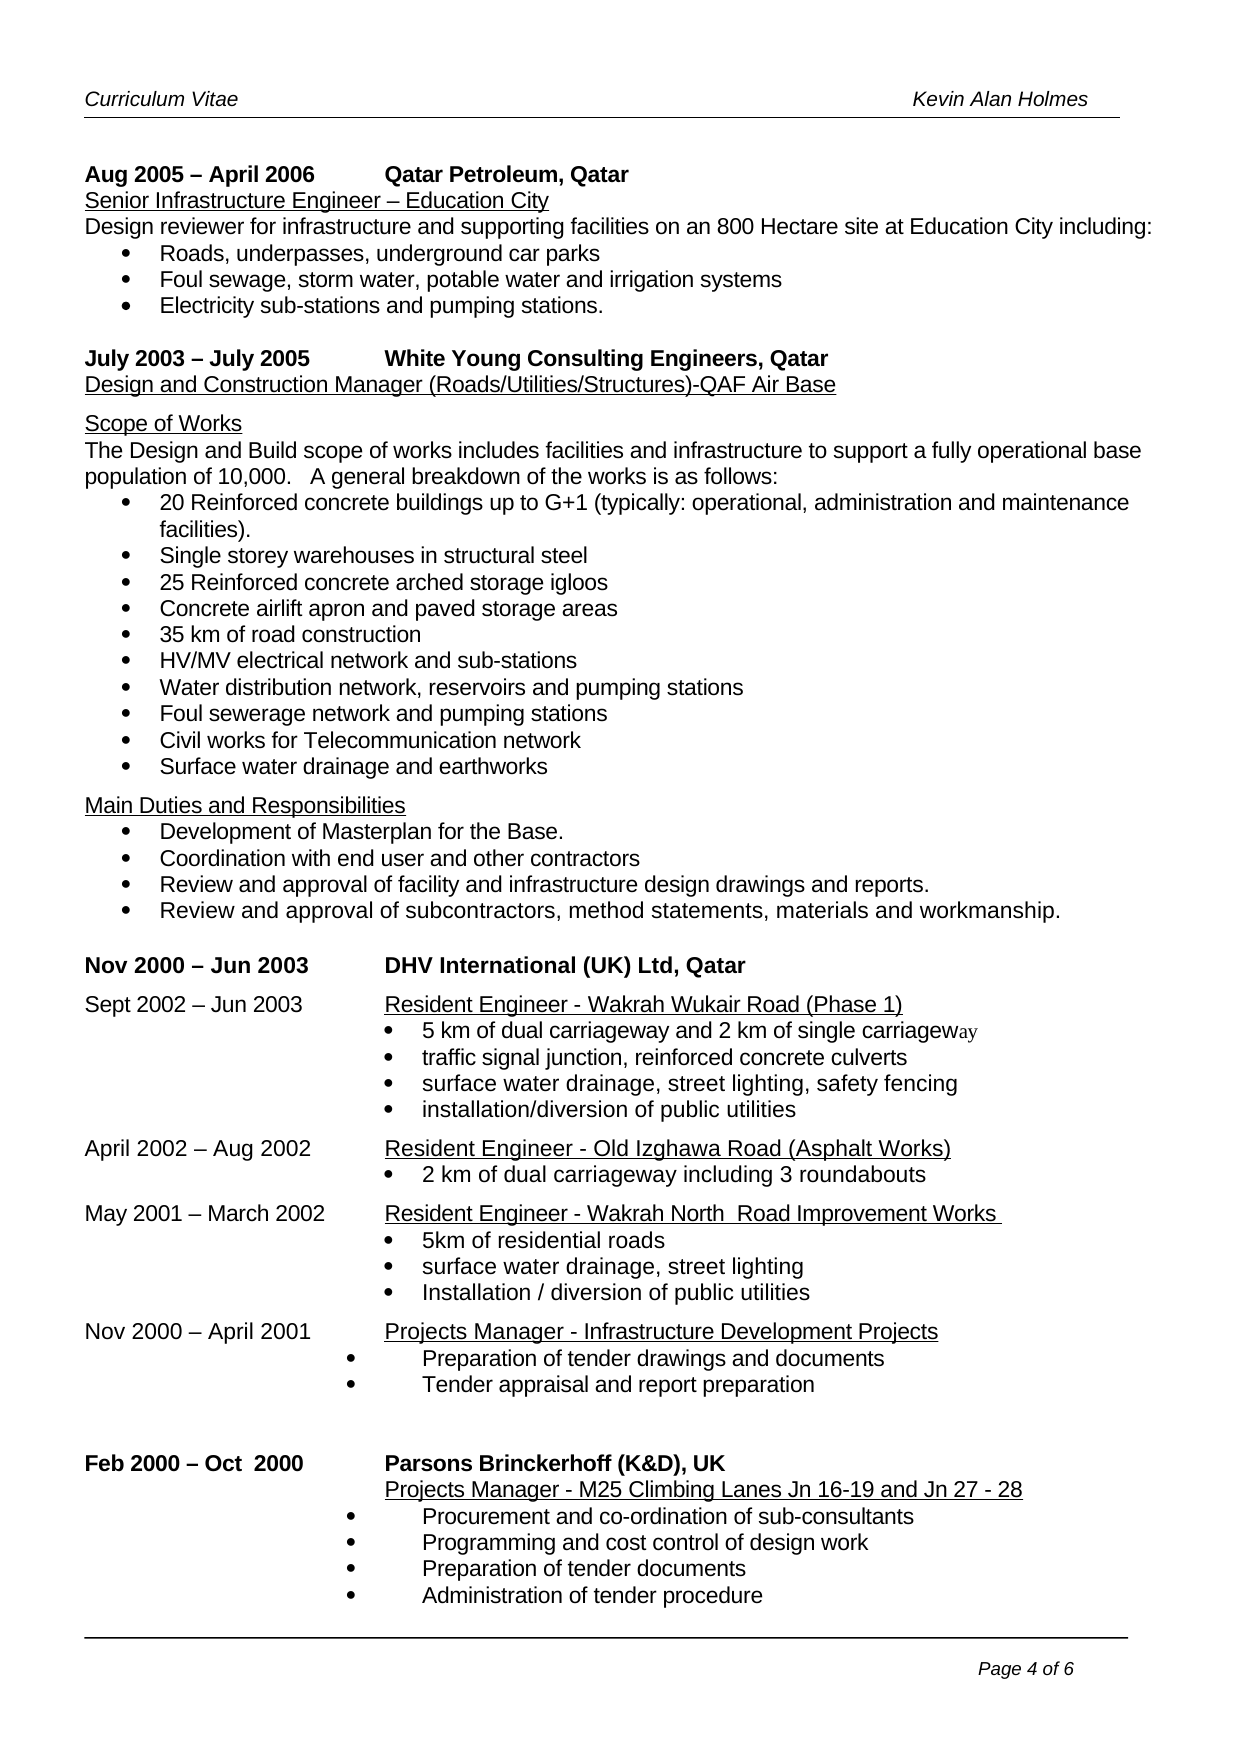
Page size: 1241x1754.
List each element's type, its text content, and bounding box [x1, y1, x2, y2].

text July 2003 – July 2005 White Young Consulting Engineers, Qatar [84, 345, 1181, 371]
text Aug 2005 – April 2006 Qatar Petroleum, Qatar [84, 161, 1240, 187]
subtitle 5 km of dual carriageway and 2 km of single carriageway [384, 1017, 1181, 1043]
list Programming and cost control of design work [84, 1529, 1181, 1555]
list Review and approval of facility and infrastructure design drawings and reports. [122, 871, 1181, 897]
list Development of Masterplan for the Base. [122, 818, 1181, 844]
list installation/diversion of public utilities [384, 1096, 1181, 1122]
list 25 Reinforced concrete arched storage igloos [122, 568, 1181, 595]
list Civil works for Telecommunication network [122, 727, 1181, 753]
list Review and approval of subcontractors, method statements, materials and workmanship. [122, 897, 1181, 923]
list Concrete airlift apron and paved storage areas [122, 595, 1181, 621]
subtitle Sept 2002 – Jun 2003 Resident Engineer - Wakrah Wukair Road (Phase 1) [84, 991, 1181, 1017]
list Water distribution network, reservoirs and pumping stations [122, 674, 1181, 700]
list 35 km of road construction [122, 621, 1181, 647]
list Administration of tender procedure [84, 1582, 1181, 1608]
list Roads, underpasses, underground car parks [122, 240, 1181, 266]
list HV/MV electrical network and sub-stations [122, 647, 1181, 674]
subtitle Projects Manager - M25 Climbing Lanes Jn 16-19 and Jn 27 - 28 [84, 1476, 1181, 1503]
list Surface water drainage and earthworks [122, 753, 1181, 779]
text Main Duties and Responsibilities [84, 792, 1181, 818]
text Feb 2000 – Oct 2000 Parsons Brinckerhoff (K&D), UK [84, 1450, 1181, 1476]
list surface water drainage, street lighting [384, 1253, 1181, 1279]
subtitle traffic signal junction, reinforced concrete culverts [384, 1043, 1181, 1070]
text Senior Infrastructure Engineer – Education City [84, 187, 1240, 213]
text Scope of Works [84, 410, 1181, 437]
list 20 Reinforced concrete buildings up to G+1 (typically: operational, administration and maintenance facilities). [122, 489, 1181, 542]
text Design reviewer for infrastructure and supporting facilities on an 800 Hectare site at Education City including: [84, 213, 1181, 240]
list Preparation of tender drawings and documents [84, 1344, 1181, 1371]
list Preparation of tender documents [84, 1555, 1181, 1582]
list Foul sewage, storm water, potable water and irrigation systems [122, 266, 1206, 292]
list 5km of residential roads [384, 1227, 1181, 1253]
list Installation / diversion of public utilities [384, 1279, 1181, 1306]
list surface water drainage, street lighting, safety fencing [384, 1070, 1181, 1096]
text Design and Construction Manager (Roads/Utilities/Structures)-QAF Air Base [84, 371, 1206, 398]
text May 2001 – March 2002 Resident Engineer - Wakrah North Road Improvement Works [84, 1200, 1178, 1227]
list 2 km of dual carriageway including 3 roundabouts [384, 1161, 1181, 1188]
text Nov 2000 – Jun 2003 DHV International (UK) Ltd, Qatar [84, 952, 1181, 978]
list Tender appraisal and report preparation [84, 1371, 1181, 1397]
text The Design and Build scope of works includes facilities and infrastructure to support a fully operational base population of 10,000. A general breakdown of the works is as follows: [84, 437, 1181, 489]
text April 2002 – Aug 2002 Resident Engineer - Old Izghawa Road (Asphalt Works) [84, 1135, 1181, 1161]
list Procurement and co-ordination of sub-consultants [84, 1503, 1181, 1529]
list Coordination with end user and other contractors [122, 844, 1181, 871]
list Single storey warehouses in structural steel [122, 542, 1181, 568]
text Nov 2000 – April 2001 Projects Manager - Infrastructure Development Projects [84, 1318, 1181, 1344]
list Electricity sub-stations and pumping stations. [122, 292, 1181, 319]
list Foul sewerage network and pumping stations [122, 700, 1181, 727]
